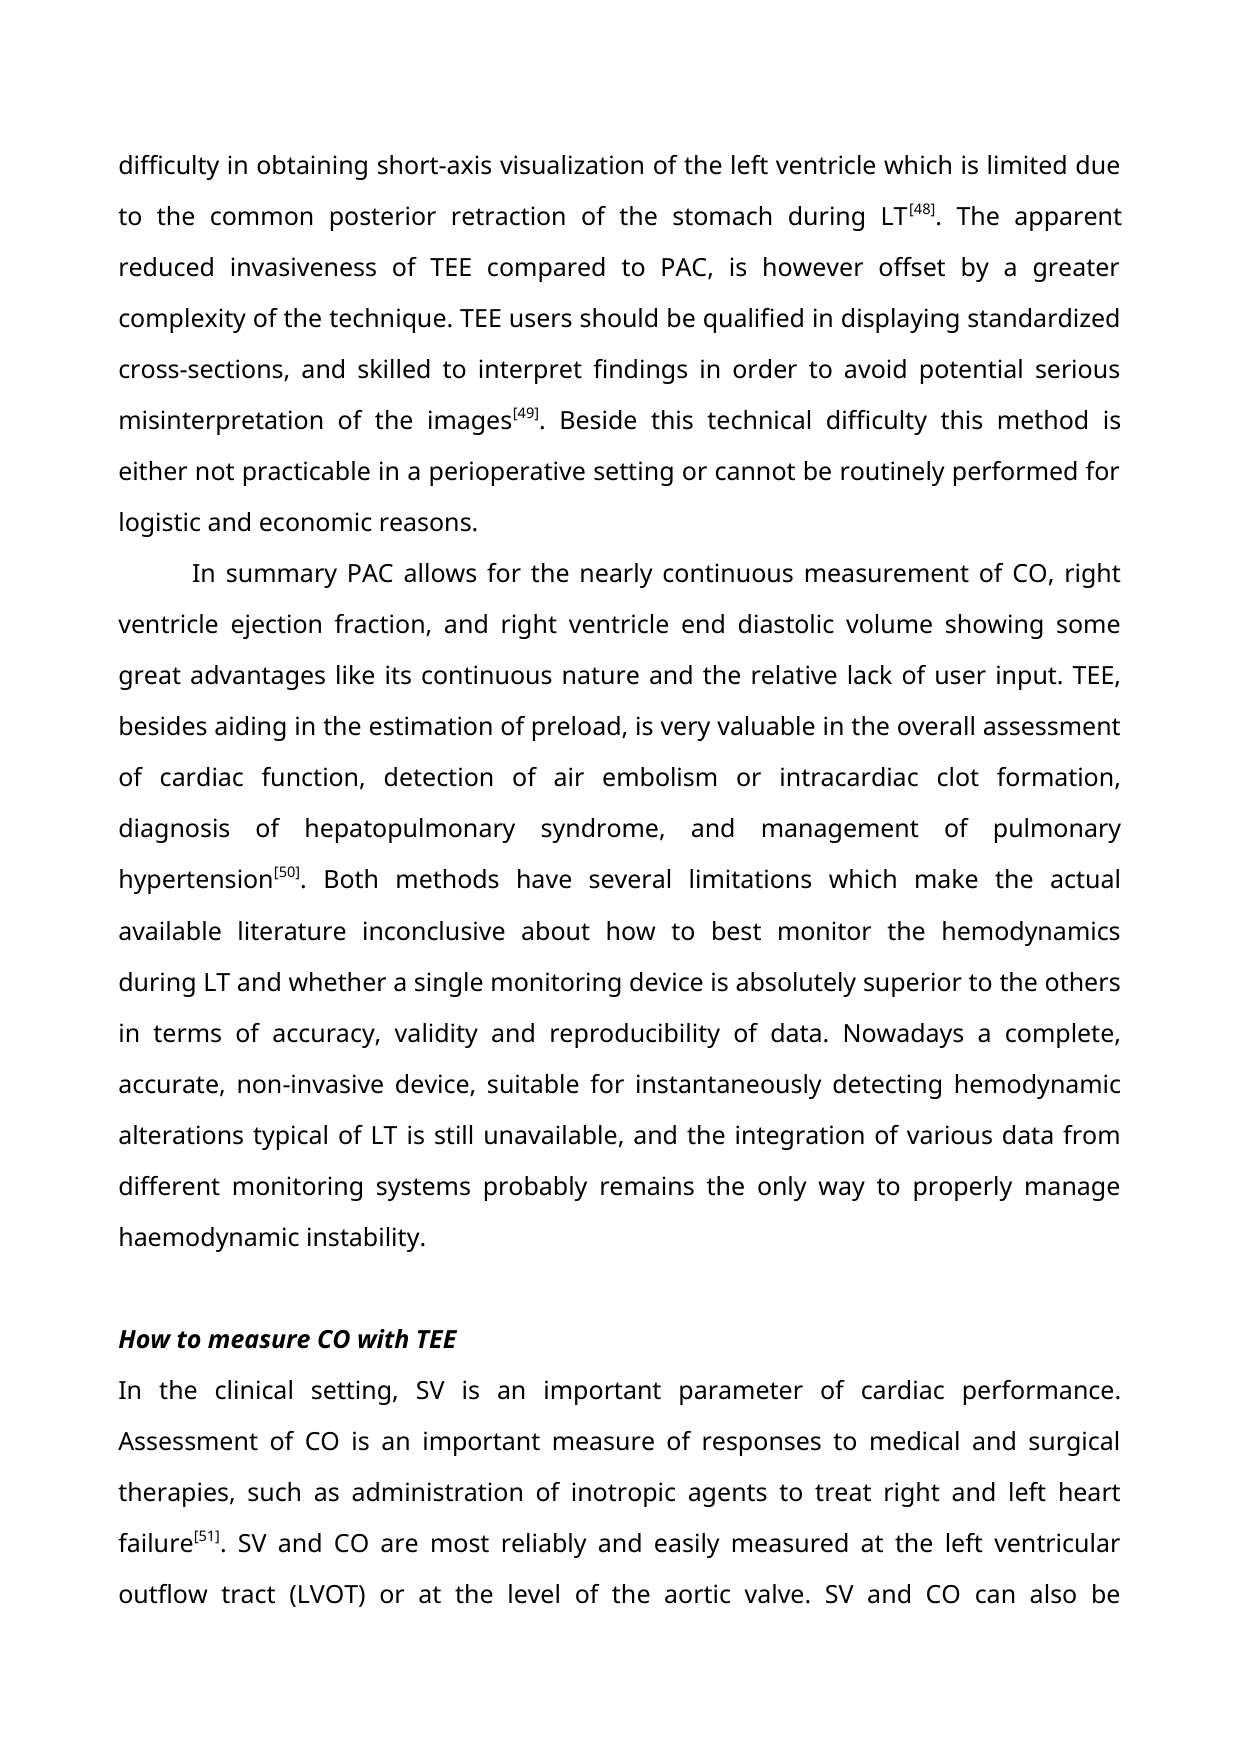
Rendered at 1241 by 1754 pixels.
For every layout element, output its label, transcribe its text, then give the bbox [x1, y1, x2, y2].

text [118, 1373, 1122, 1611]
text In summary PAC allows for the nearly continuous measurement of CO, right ventricle ejection fraction, and right ventricle end diastolic volume showing some great advantages like its continuous nature and the relative lack of user input. TEE, besides aiding in the estimation of preload, is very valuable in the overall assessment of cardiac function, detection of air embolism or intracardiac clot formation, diagnosis of hepatopulmonary syndrome, and management of pulmonary hypertension[50]. Both methods have several limitations which make the actual available literature inconclusive about how to best monitor the hemodynamics during LT and whether a single monitoring device is absolutely superior to the others in terms of accuracy, validity and reproducibility of data. Nowadays a complete, accurate, non-invasive device, suitable for instantaneously detecting hemodynamic alterations typical of LT is still unavailable, and the integration of various data from different monitoring systems probably remains the only way to properly manage haemodynamic instability. [118, 556, 1122, 1253]
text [118, 148, 1122, 539]
text How to measure CO with TEE [118, 1322, 1122, 1356]
